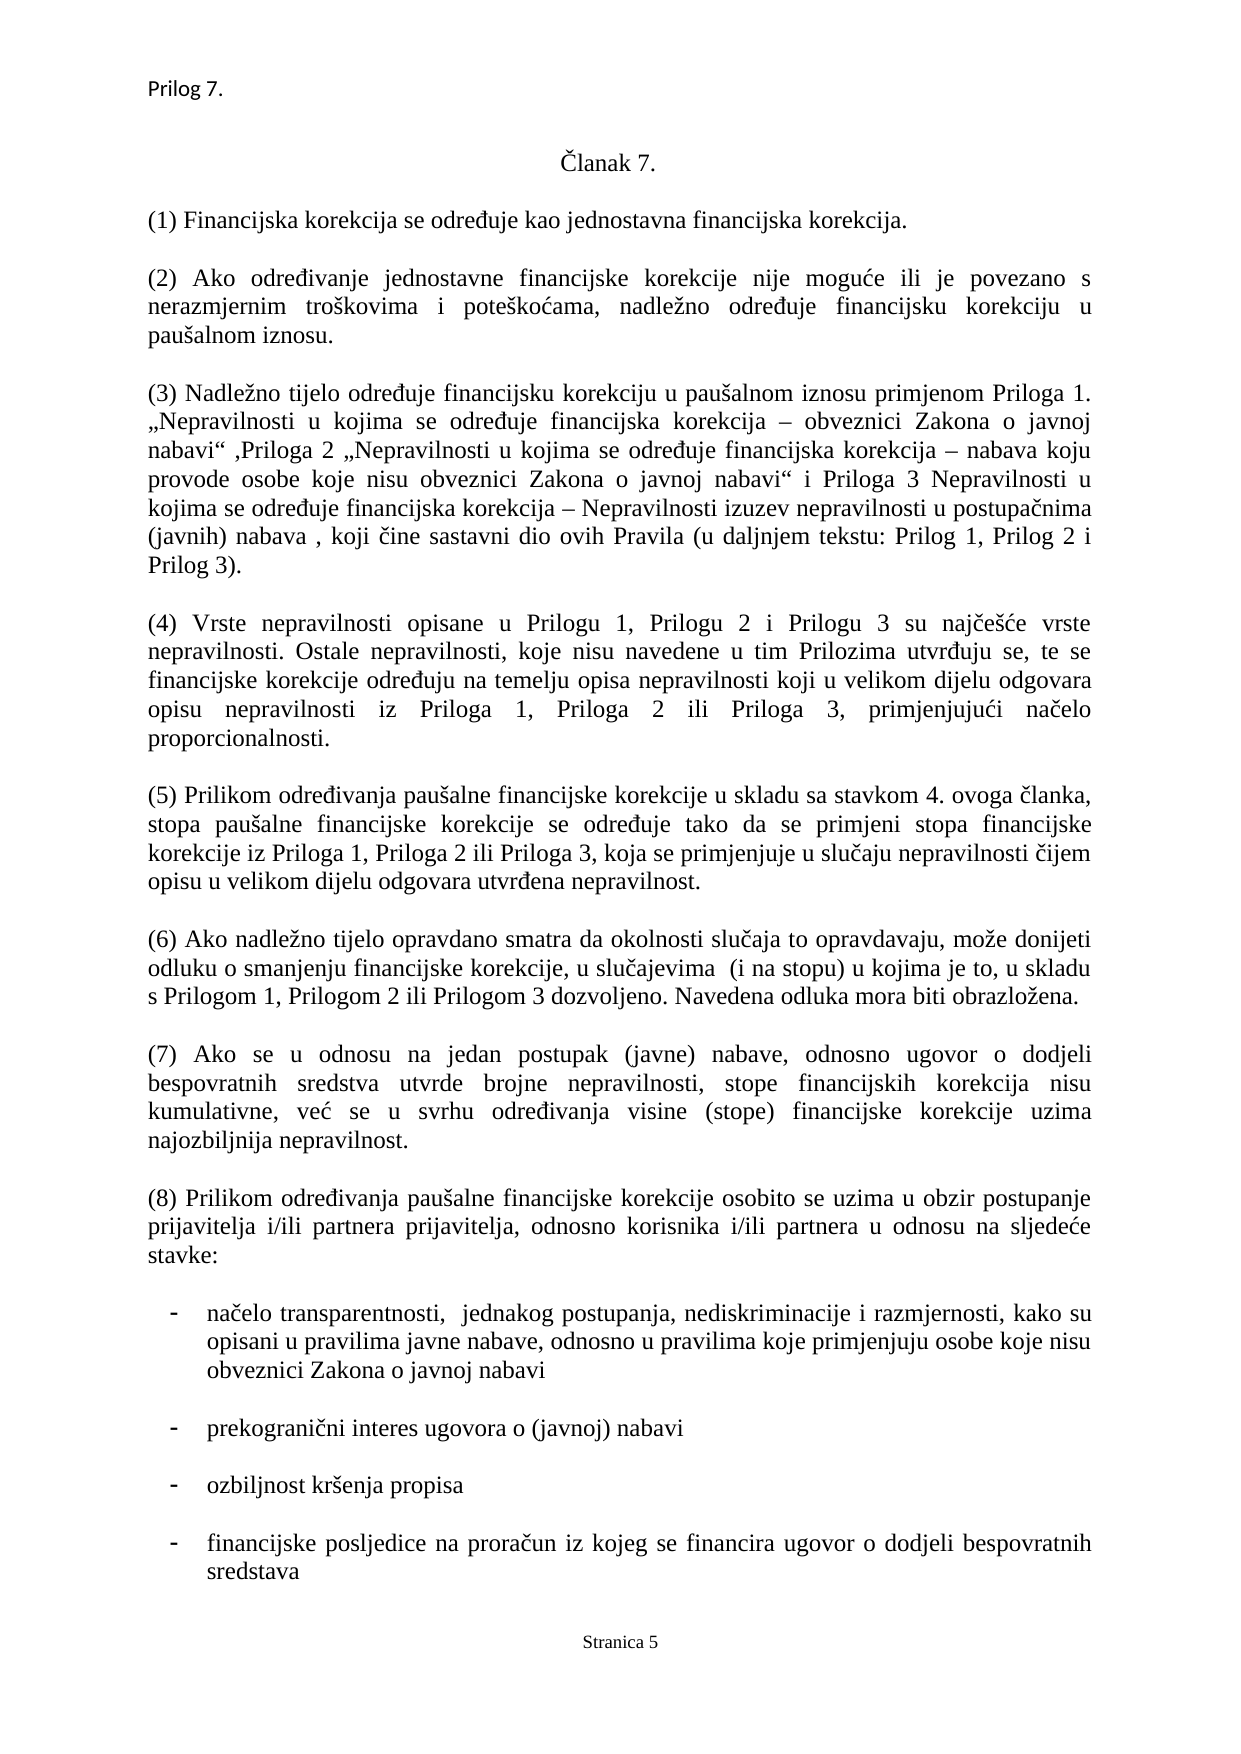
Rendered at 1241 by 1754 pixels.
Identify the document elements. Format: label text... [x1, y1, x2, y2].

text (7) Ako se u odnosu na jedan postupak (javne) nabave, odnosno ugovor o dodjeli bespovratnih sredstva utvrde brojne nepravilnosti, stope financijskih korekcija nisu kumulativne, već se u svrhu određivanja visine (stope) financijske korekcije uzima najozbiljnija nepravilnost. [148, 1039, 1093, 1154]
text (5) Prilikom određivanja paušalne financijske korekcije u skladu sa stavkom 4. ovoga članka, stopa paušalne financijske korekcije se određuje tako da se primjeni stopa financijske korekcije iz Priloga 1, Priloga 2 ili Priloga 3, koja se primjenjuje u slučaju nepravilnosti čijem opisu u velikom dijelu odgovara utvrđena nepravilnost. [148, 780, 1093, 895]
text (1) Financijska korekcija se određuje kao jednostavna financijska korekcija. [148, 205, 1093, 234]
text (4) Vrste nepravilnosti opisane u Prilogu 1, Prilogu 2 i Prilogu 3 su najčešće vrste nepravilnosti. Ostale nepravilnosti, koje nisu navedene u tim Prilozima utvrđuju se, te se financijske korekcije određuju na temelju opisa nepravilnosti koji u velikom dijelu odgovara opisu nepravilnosti iz Priloga 1, Priloga 2 ili Priloga 3, primjenjujući načelo proporcionalnosti. [148, 608, 1093, 751]
text (2) Ako određivanje jednostavne financijske korekcije nije moguće ili je povezano s nerazmjernim troškovima i poteškoćama, nadležno određuje financijsku korekciju u paušalnom iznosu. [148, 263, 1093, 349]
list ozbiljnost kršenja propisa [169, 1470, 1093, 1499]
text (6) Ako nadležno tijelo opravdano smatra da okolnosti slučaja to opravdavaju, može donijeti odluku o smanjenju financijske korekcije, u slučajevima (i na stopu) u kojima je to, u skladu s Prilogom 1, Prilogom 2 ili Prilogom 3 dozvoljeno. Navedena odluka mora biti obrazložena. [148, 924, 1093, 1010]
list financijske posljedice na proračun iz kojeg se financira ugovor o dodjeli bespovratnih sredstava [169, 1528, 1093, 1585]
text (8) Prilikom određivanja paušalne financijske korekcije osobito se uzima u obzir postupanje prijavitelja i/ili partnera prijavitelja, odnosno korisnika i/ili partnera u odnosu na sljedeće stavke: [148, 1183, 1093, 1269]
list načelo transparentnosti, jednakog postupanja, nediskriminacije i razmjernosti, kako su opisani u pravilima javne nabave, odnosno u pravilima koje primjenjuju osobe koje nisu obveznici Zakona o javnoj nabavi [169, 1298, 1093, 1384]
list prekogranični interes ugovora o (javnoj) nabavi [169, 1413, 1093, 1441]
text Članak 7. [516, 148, 1093, 176]
text (3) Nadležno tijelo određuje financijsku korekciju u paušalnom iznosu primjenom Priloga 1. „Nepravilnosti u kojima se određuje financijska korekcija – obveznici Zakona o javnoj nabavi“ ,Priloga 2 „Nepravilnosti u kojima se određuje financijska korekcija – nabava koju provode osobe koje nisu obveznici Zakona o javnoj nabavi“ i Priloga 3 Nepravilnosti u kojima se određuje financijska korekcija – Nepravilnosti izuzev nepravilnosti u postupačnima (javnih) nabava , koji čine sastavni dio ovih Pravila (u daljnjem tekstu: Prilog 1, Prilog 2 i Prilog 3). [148, 378, 1093, 579]
